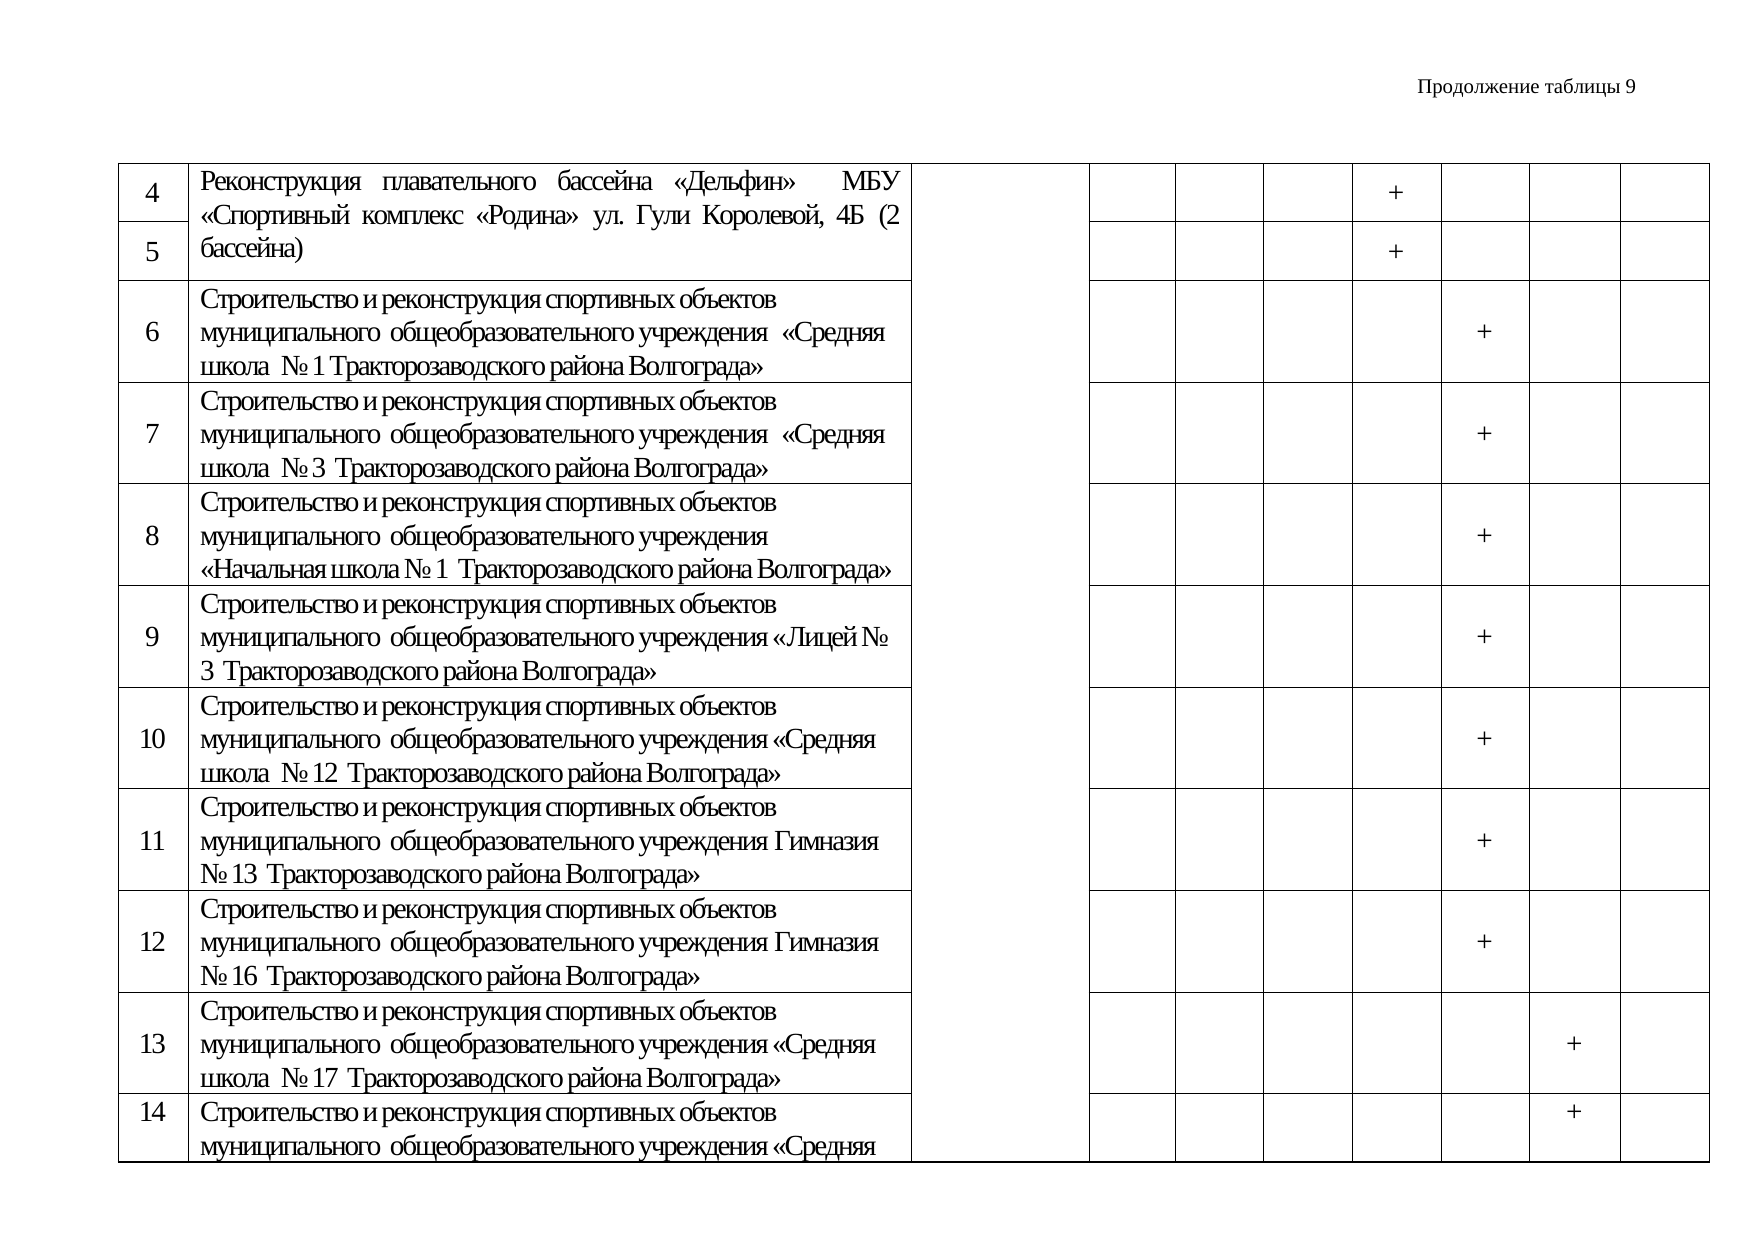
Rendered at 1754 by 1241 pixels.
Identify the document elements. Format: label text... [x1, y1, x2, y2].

table_cell [1090, 789, 1175, 890]
table_cell [1090, 222, 1175, 280]
table_cell [1264, 789, 1352, 890]
table_cell [1264, 281, 1352, 382]
table_cell + [1530, 993, 1620, 1093]
table_cell Строительство и реконструкция спортивных объектов муниципального общеобразовательного учреждения «Начальная школа № 1 Тракторозаводского района Волгограда» [189, 484, 911, 585]
table_cell Строительство и реконструкция спортивных объектов муниципального общеобразовательного учреждения «Лицей № 3 Тракторозаводского района Волгограда» [189, 586, 911, 687]
table_cell [1442, 222, 1529, 280]
table_cell 4 [119, 164, 188, 221]
table_cell Реконструкция плавательного бассейна «Дельфин» МБУ «Спортивный комплекс «Родина» ул. Гули Королевой, 4Б (2 бассейна) [189, 164, 911, 280]
table_cell [1621, 789, 1709, 890]
table_cell [1353, 891, 1441, 992]
table_cell [1442, 1094, 1529, 1161]
table_cell [1530, 383, 1620, 483]
table_cell [1353, 993, 1441, 1093]
table_cell Строительство и реконструкция спортивных объектов муниципального общеобразовательного учреждения Гимназия № 16 Тракторозаводского района Волгограда» [189, 891, 911, 992]
table_cell [1176, 789, 1263, 890]
table_cell 5 [119, 222, 188, 280]
table_cell [1090, 484, 1175, 585]
table_cell [1090, 586, 1175, 687]
table_cell [1621, 164, 1709, 221]
table_cell [1530, 586, 1620, 687]
table_cell + [1442, 688, 1529, 788]
table_cell + [1442, 484, 1529, 585]
table_cell Строительство и реконструкция спортивных объектов муниципального общеобразовательного учреждения «Средняя школа № 1 Тракторозаводского района Волгограда» [189, 281, 911, 382]
table_cell [1176, 1094, 1263, 1161]
table_cell [1090, 688, 1175, 788]
table_cell Строительство и реконструкция спортивных объектов муниципального общеобразовательного учреждения «Средняя школа № 17 Тракторозаводского района Волгограда» [189, 993, 911, 1093]
table_cell Строительство и реконструкция спортивных объектов муниципального общеобразовательного учреждения «Средняя школа № 3 Тракторозаводского района Волгограда» [189, 383, 911, 483]
table_cell 14 [119, 1094, 188, 1161]
table_cell + [1442, 383, 1529, 483]
table_cell [1090, 281, 1175, 382]
table_cell [1353, 688, 1441, 788]
table_cell [1176, 164, 1263, 221]
table_cell [1621, 484, 1709, 585]
table_cell 8 [119, 484, 188, 585]
table_cell [1621, 1094, 1709, 1161]
table_cell [1090, 891, 1175, 992]
table_cell 11 [119, 789, 188, 890]
table_cell [1530, 281, 1620, 382]
table_cell [1353, 586, 1441, 687]
table_cell [1530, 164, 1620, 221]
table_cell + [1442, 891, 1529, 992]
table_cell [1176, 688, 1263, 788]
table_cell [1621, 222, 1709, 280]
table_cell [1264, 993, 1352, 1093]
table_cell [1442, 993, 1529, 1093]
table_cell [1090, 383, 1175, 483]
table_cell [1264, 164, 1352, 221]
table_cell + [1442, 281, 1529, 382]
table_cell [1353, 1094, 1441, 1161]
table_cell [1264, 1094, 1352, 1161]
table_cell [1621, 281, 1709, 382]
table_cell 13 [119, 993, 188, 1093]
table_cell + [1530, 1094, 1620, 1161]
table_cell + [1353, 222, 1441, 280]
table_cell [1176, 993, 1263, 1093]
table_cell [1264, 484, 1352, 585]
table_cell [1530, 484, 1620, 585]
table_cell [1090, 164, 1175, 221]
table_cell [1353, 383, 1441, 483]
table_cell [1353, 484, 1441, 585]
table_cell 6 [119, 281, 188, 382]
table_cell [1176, 484, 1263, 585]
table_cell [1090, 1094, 1175, 1161]
table_cell + [1442, 789, 1529, 890]
table_cell Строительство и реконструкция спортивных объектов муниципального общеобразовательного учреждения Гимназия № 13 Тракторозаводского района Волгограда» [189, 789, 911, 890]
table_cell [1621, 688, 1709, 788]
table_cell [1264, 383, 1352, 483]
table_cell [1264, 891, 1352, 992]
table_cell [1264, 222, 1352, 280]
table_cell [1621, 383, 1709, 483]
table_cell [1442, 164, 1529, 221]
table_cell [1621, 891, 1709, 992]
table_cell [189, 1094, 911, 1161]
table_cell [1176, 222, 1263, 280]
table_cell 7 [119, 383, 188, 483]
table_cell + [1442, 586, 1529, 687]
table_cell [1176, 586, 1263, 687]
table_cell + [1353, 164, 1441, 221]
table_cell [1264, 688, 1352, 788]
table_cell [1176, 281, 1263, 382]
table_cell 12 [119, 891, 188, 992]
table_cell [1530, 688, 1620, 788]
table_cell [1530, 891, 1620, 992]
table_cell [1353, 789, 1441, 890]
table_cell [1090, 993, 1175, 1093]
table_cell [1176, 891, 1263, 992]
table_cell [1530, 222, 1620, 280]
table_cell [1353, 281, 1441, 382]
table_cell 10 [119, 688, 188, 788]
table_cell [1621, 993, 1709, 1093]
table_cell Строительство и реконструкция спортивных объектов муниципального общеобразовательного учреждения «Средняя школа № 12 Тракторозаводского района Волгограда» [189, 688, 911, 788]
table_cell [1530, 789, 1620, 890]
table_cell [1176, 383, 1263, 483]
table_cell [1621, 586, 1709, 687]
table_cell [1264, 586, 1352, 687]
table_cell 9 [119, 586, 188, 687]
